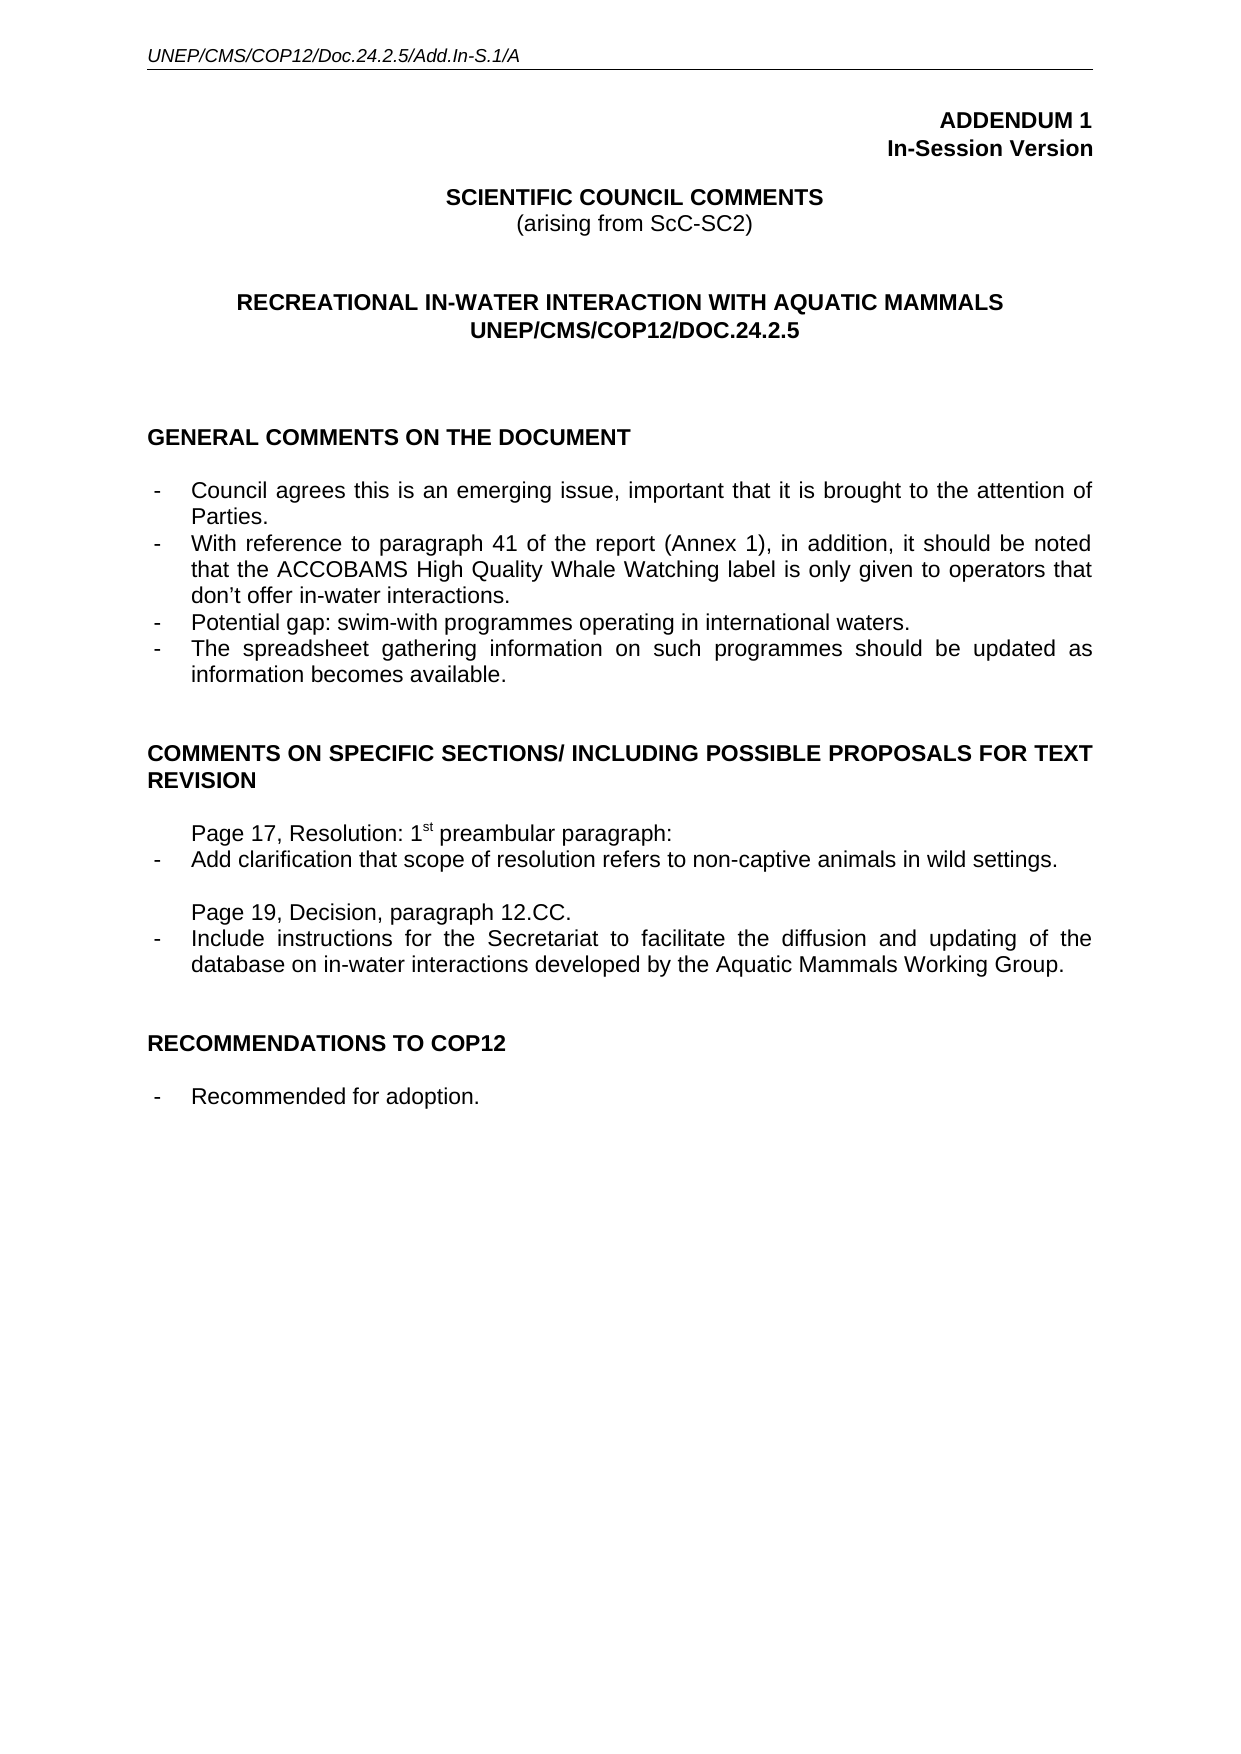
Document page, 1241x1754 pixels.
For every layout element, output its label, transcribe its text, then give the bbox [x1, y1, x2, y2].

subtitle ADDENDUM 1 [138, 107, 1092, 133]
subtitle (arising from ScC-SC2) [138, 209, 1132, 237]
list Page 19, Decision, paragraph 12.CC. [191, 898, 1093, 925]
subtitle UNEP/CMS/COP12/DOC.24.2.5 [138, 317, 1132, 344]
list Potential gap: swim-with programmes operating in international waters. [153, 609, 1093, 635]
list The spreadsheet gathering information on such programmes should be updated as information becomes available. [153, 635, 1093, 688]
list Add clarification that scope of resolution refers to non-captive animals in wild settings. [153, 846, 1093, 872]
list Recommended for adoption. [153, 1083, 1093, 1109]
text RECOMMENDATIONS TO COP12 [147, 1030, 1093, 1057]
subtitle SCIENTIFIC COUNCIL COMMENTS [138, 184, 1132, 209]
list Council agrees this is an emerging issue, important that it is brought to the attention of Parties. [153, 477, 1093, 529]
list With reference to paragraph 41 of the report (Annex 1), in addition, it should be noted that the ACCOBAMS High Quality Whale Watching label is only given to operators that don’t offer in-water interactions. [153, 529, 1093, 609]
text GENERAL COMMENTS ON THE DOCUMENT [147, 424, 1093, 451]
list Page 17, Resolution: 1st preambular paragraph: [191, 819, 1093, 846]
text COMMENTS ON SPECIFIC SECTIONS/ INCLUDING POSSIBLE PROPOSALS FOR TEXT REVISION [147, 740, 1093, 793]
list Include instructions for the Secretariat to facilitate the diffusion and updating of the database on in-water interactions developed by the Aquatic Mammals Working Group. [153, 925, 1093, 978]
text In-Session Version [147, 135, 1093, 161]
text RECREATIONAL IN-WATER INTERACTION WITH AQUATIC MAMMALS [147, 289, 1093, 316]
